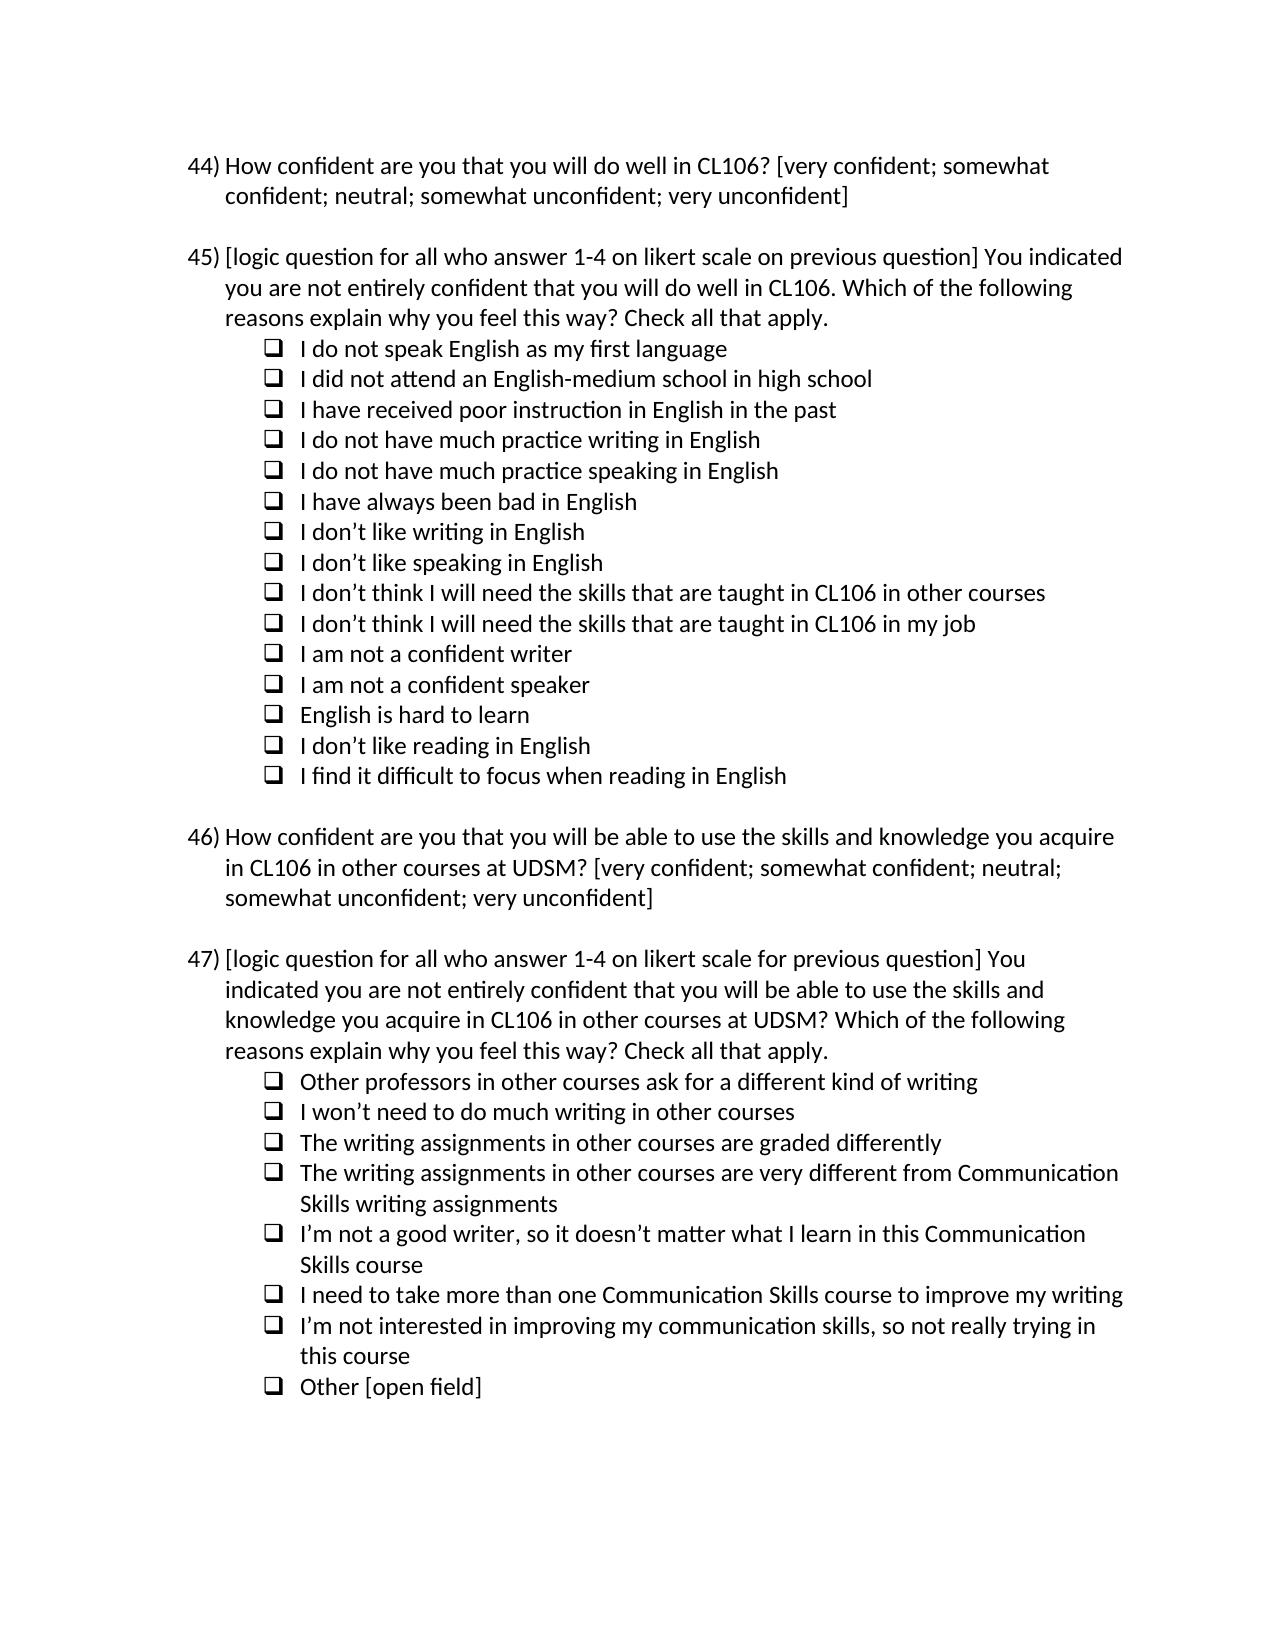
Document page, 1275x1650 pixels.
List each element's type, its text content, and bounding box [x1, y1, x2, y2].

list I don’t like writing in English [262, 516, 1125, 547]
list I’m not interested in improving my communication skills, so not really trying in this course [262, 1310, 1125, 1371]
list I did not attend an English-medium school in high school [262, 364, 1125, 394]
list I don’t like speaking in English [262, 547, 1125, 577]
list I have received poor instruction in English in the past [262, 394, 1125, 425]
list I do not speak English as my first language [262, 333, 1125, 364]
list How confident are you that you will be able to use the skills and knowledge you acquire in CL106 in other courses at UDSM? [very confident; somewhat confident; neutral; somewhat unconfident; very unconfident] [187, 821, 1125, 913]
list I find it difficult to focus when reading in English [262, 760, 1125, 791]
list [logic question for all who answer 1-4 on likert scale for previous question] You indicated you are not entirely confident that you will be able to use the skills and knowledge you acquire in CL106 in other courses at UDSM? Which of the following reasons explain why you feel this way? Check all that apply. [187, 943, 1125, 1066]
list I am not a confident writer [262, 638, 1125, 669]
list I won’t need to do much writing in other courses [262, 1096, 1125, 1127]
list English is hard to learn [262, 699, 1125, 730]
list I need to take more than one Communication Skills course to improve my writing [262, 1279, 1125, 1310]
list I don’t like reading in English [262, 730, 1125, 760]
list I do not have much practice speaking in English [262, 455, 1125, 486]
list I don’t think I will need the skills that are taught in CL106 in my job [262, 608, 1125, 638]
list Other professors in other courses ask for a different kind of writing [262, 1066, 1125, 1096]
list I don’t think I will need the skills that are taught in CL106 in other courses [262, 577, 1125, 608]
list How confident are you that you will do well in CL106? [very confident; somewhat confident; neutral; somewhat unconfident; very unconfident] [187, 150, 1125, 211]
list I’m not a good writer, so it doesn’t matter what I learn in this Communication Skills course [262, 1218, 1125, 1279]
list The writing assignments in other courses are graded differently [262, 1127, 1125, 1157]
list I am not a confident speaker [262, 669, 1125, 699]
list The writing assignments in other courses are very different from Communication Skills writing assignments [262, 1157, 1125, 1218]
list I have always been bad in English [262, 486, 1125, 516]
list I do not have much practice writing in English [262, 425, 1125, 455]
list [logic question for all who answer 1-4 on likert scale on previous question] You indicated you are not entirely confident that you will do well in CL106. Which of the following reasons explain why you feel this way? Check all that apply. [187, 242, 1125, 333]
list Other [open field] [262, 1371, 1125, 1401]
